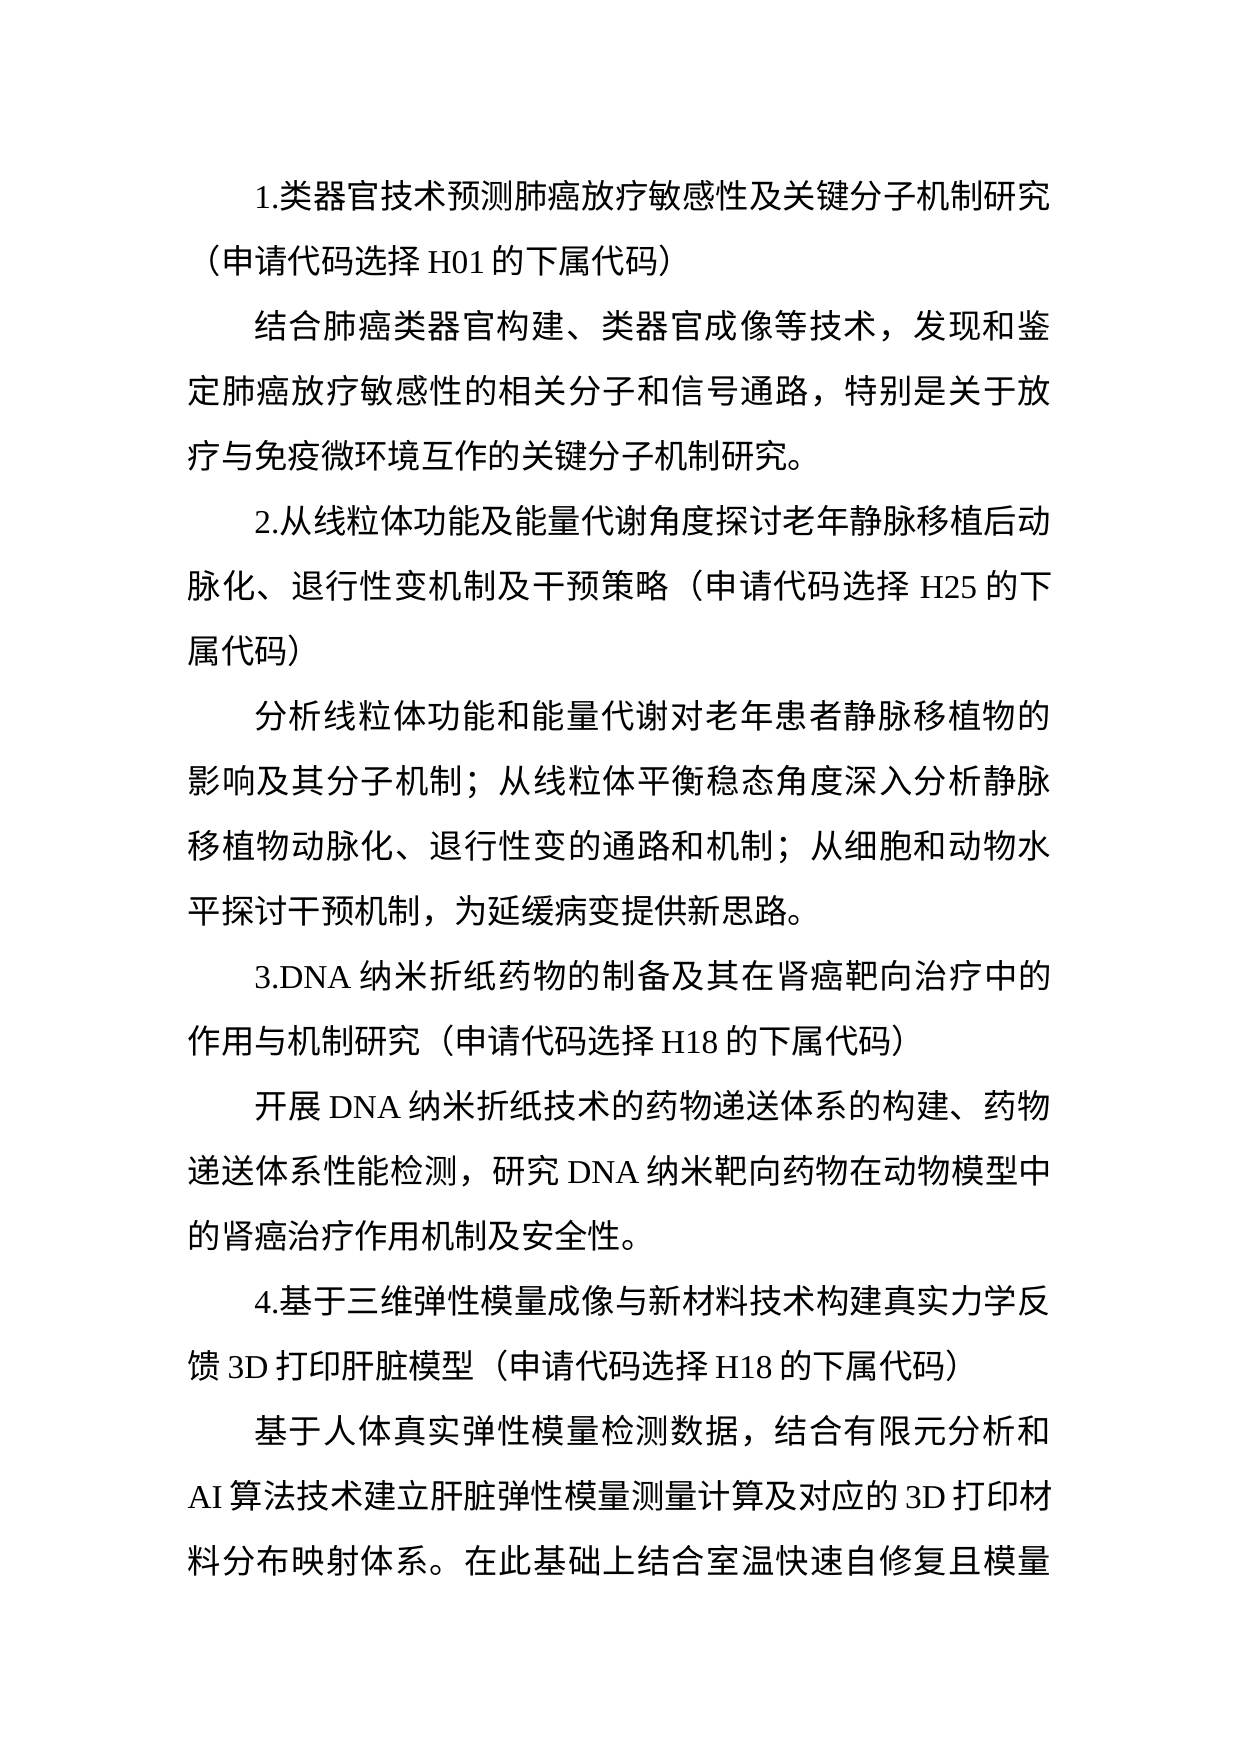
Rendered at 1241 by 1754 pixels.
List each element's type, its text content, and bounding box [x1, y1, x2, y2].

text 结合肺癌类器官构建、类器官成像等技术，发现和鉴定肺癌放疗敏感性的相关分子和信号通路，特别是关于放疗与免疫微环境互作的关键分子机制研究。 [187, 292, 1053, 487]
text 1.类器官技术预测肺癌放疗敏感性及关键分子机制研究（申请代码选择H01的下属代码） [187, 162, 1053, 292]
text 3.DNA纳米折纸药物的制备及其在肾癌靶向治疗中的作用与机制研究（申请代码选择H18的下属代码） [187, 942, 1053, 1072]
text 4.基于三维弹性模量成像与新材料技术构建真实力学反馈3D打印肝脏模型（申请代码选择H18的下属代码） [187, 1267, 1053, 1397]
text 2.从线粒体功能及能量代谢角度探讨老年静脉移植后动脉化、退行性变机制及干预策略（申请代码选择H25的下属代码） [187, 487, 1053, 682]
text 开展DNA纳米折纸技术的药物递送体系的构建、药物递送体系性能检测，研究DNA纳米靶向药物在动物模型中的肾癌治疗作用机制及安全性。 [187, 1072, 1053, 1267]
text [187, 1397, 1053, 1592]
text 分析线粒体功能和能量代谢对老年患者静脉移植物的影响及其分子机制；从线粒体平衡稳态角度深入分析静脉移植物动脉化、退行性变的通路和机制；从细胞和动物水平探讨干预机制，为延缓病变提供新思路。 [187, 682, 1053, 942]
